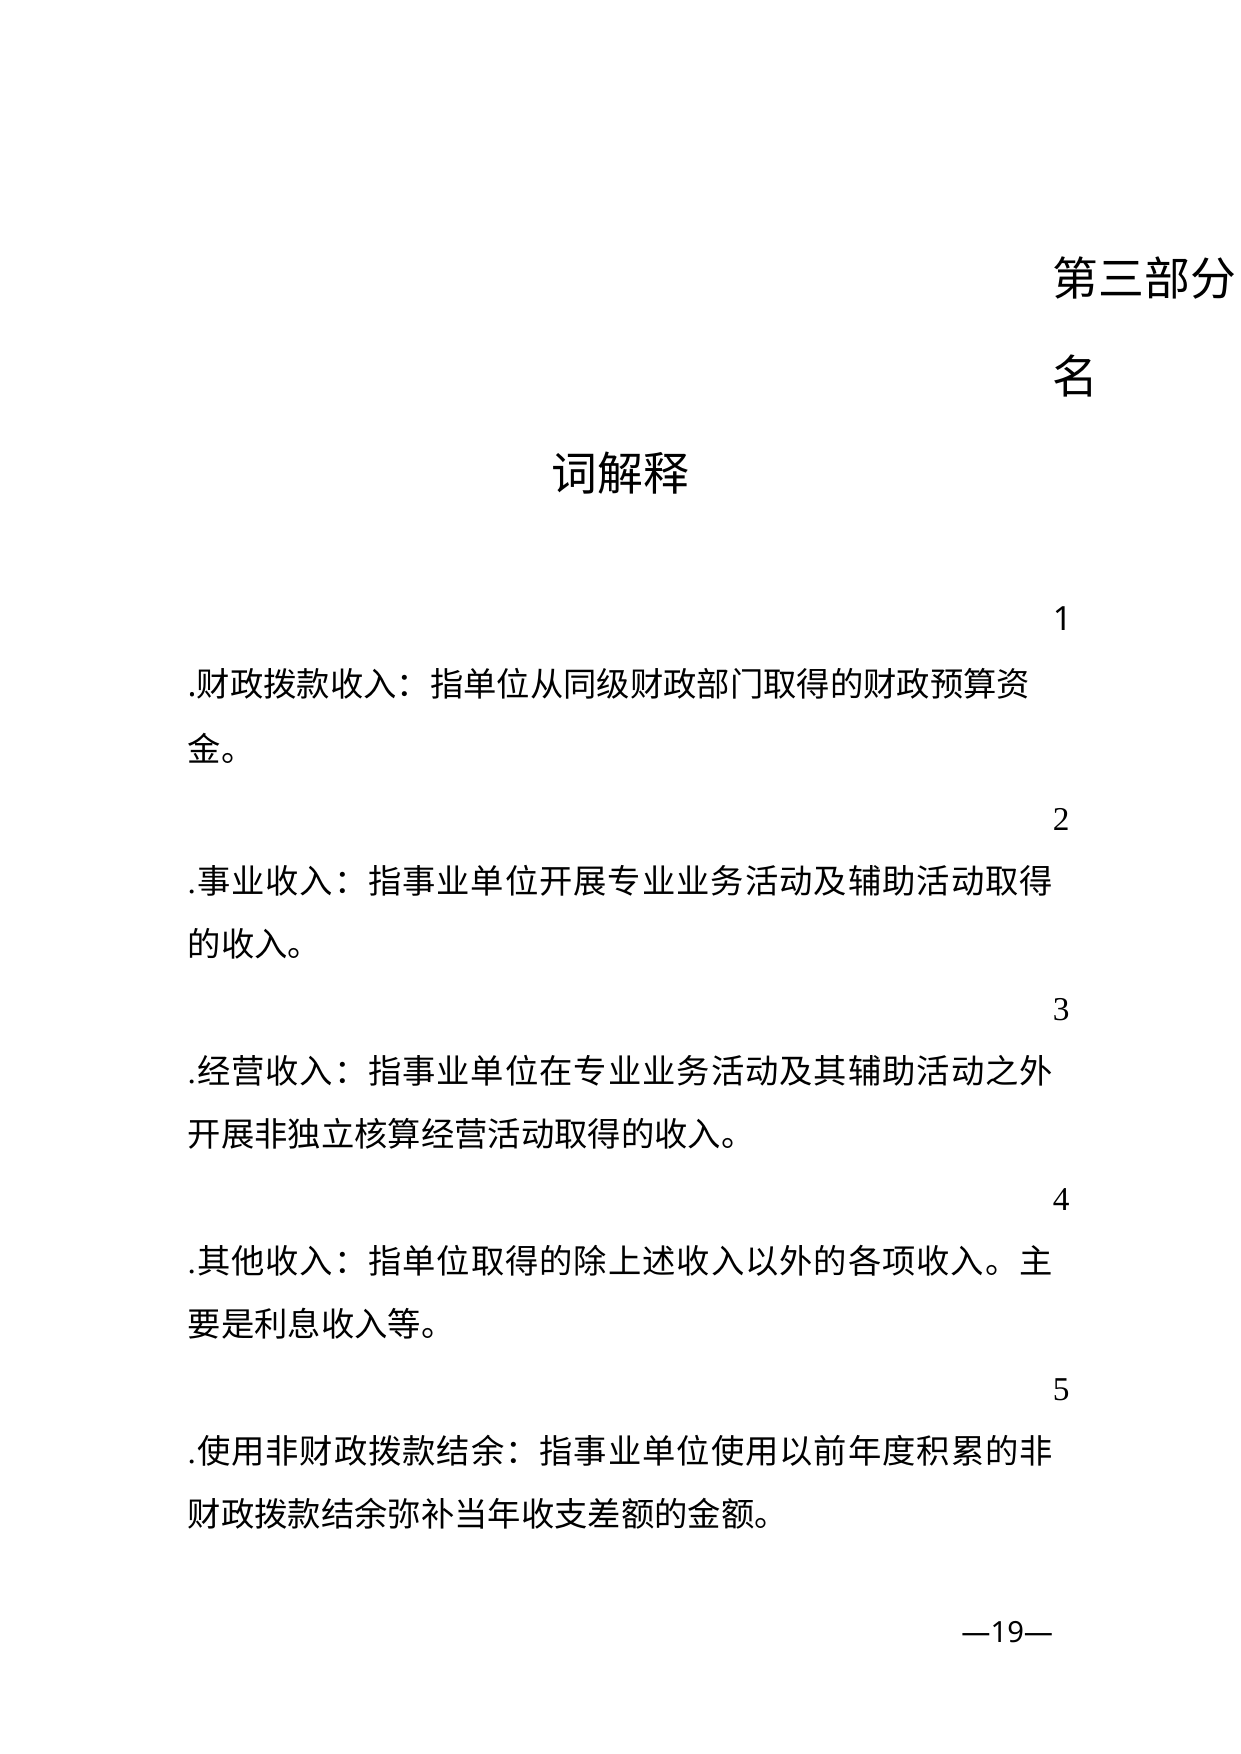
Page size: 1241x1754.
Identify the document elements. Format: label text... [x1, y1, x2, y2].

text 5.使用非财政拨款结余：指事业单位使用以前年度积累的非财政拨款结余弥补当年收支差额的金额。 [187, 1349, 1053, 1539]
list 名词解释 [187, 227, 1053, 519]
text 3.经营收入：指事业单位在专业业务活动及其辅助活动之外开展非独立核算经营活动取得的收入。 [187, 969, 1053, 1159]
text 4.其他收入：指单位取得的除上述收入以外的各项收入。主要是利息收入等。 [187, 1159, 1053, 1349]
text 2.事业收入：指事业单位开展专业业务活动及辅助活动取得的收入。 [187, 779, 1053, 969]
text 1.财政拨款收入：指单位从同级财政部门取得的财政预算资金。 [187, 584, 1053, 779]
